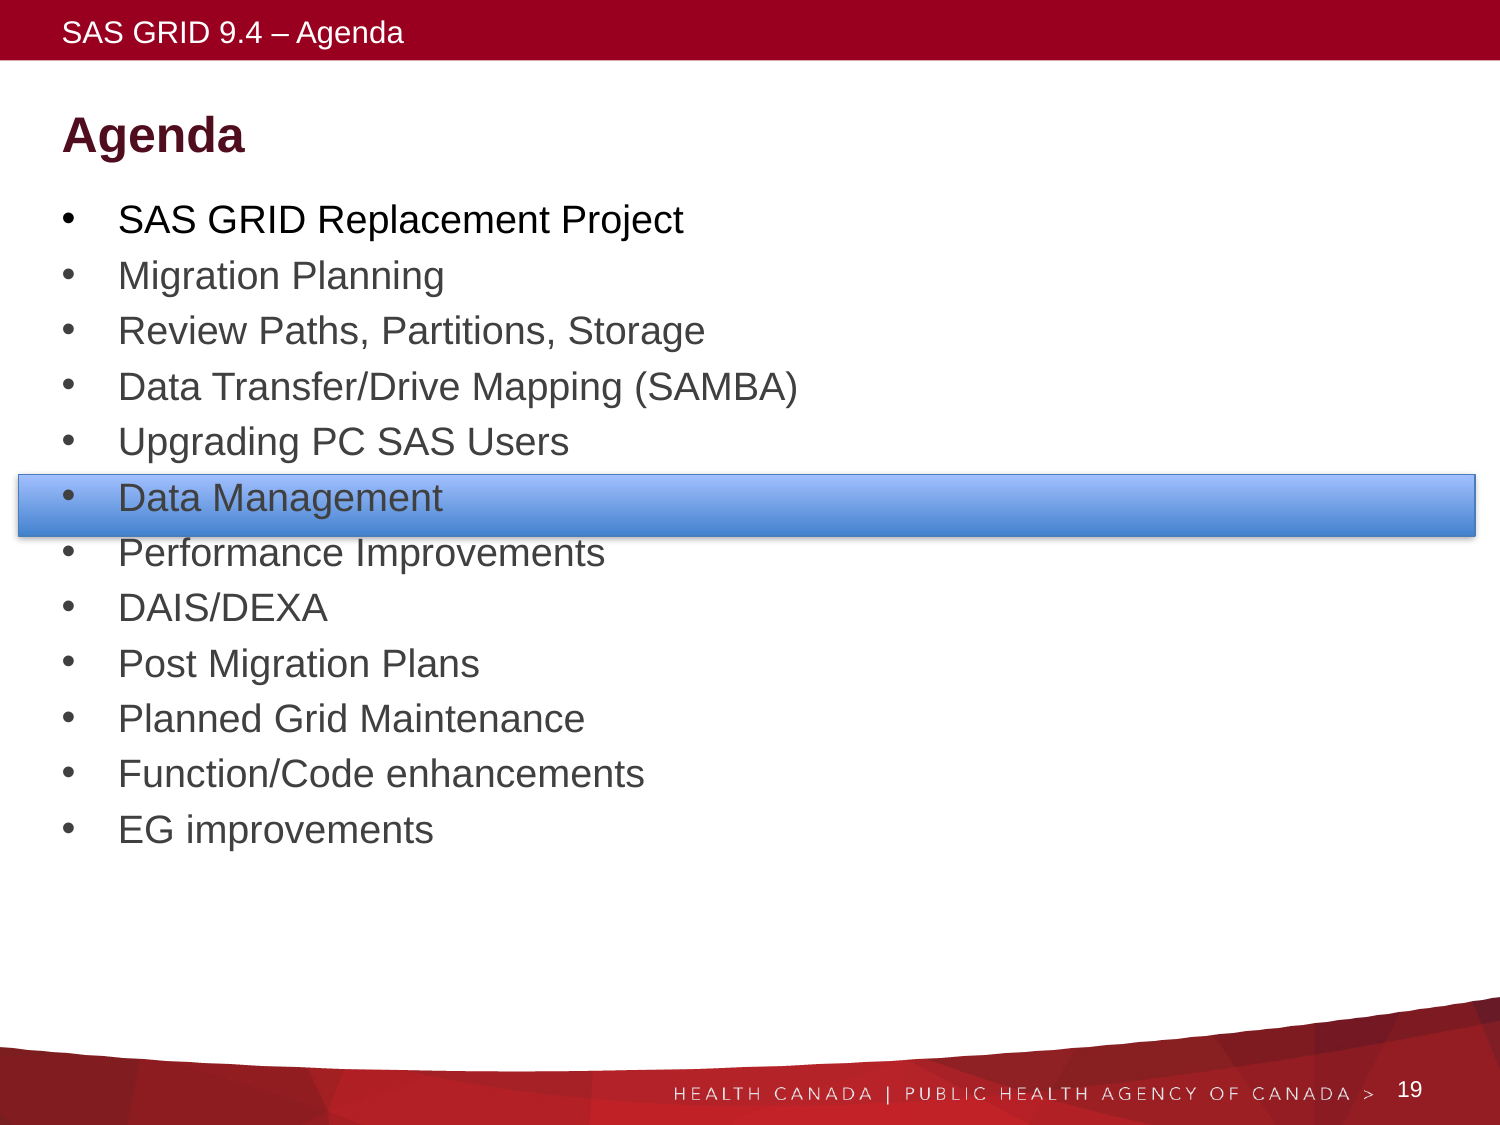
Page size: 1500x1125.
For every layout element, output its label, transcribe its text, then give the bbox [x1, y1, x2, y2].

picture [0, 61, 1500, 1125]
list SAS GRID 9.4 – Agenda [46, 4, 1455, 61]
list SAS GRID Replacement Project Migration Planning Review Paths, Partitions, Storage Data Transfer/Drive Mapping (SAMBA) Upgrading PC SAS Users Data Management Performance Improvements DAIS/DEXA Post Migration Plans Planned Grid Maintenance Function/Code enhancements EG improvements [46, 186, 1455, 991]
title Agenda [46, 71, 1455, 171]
